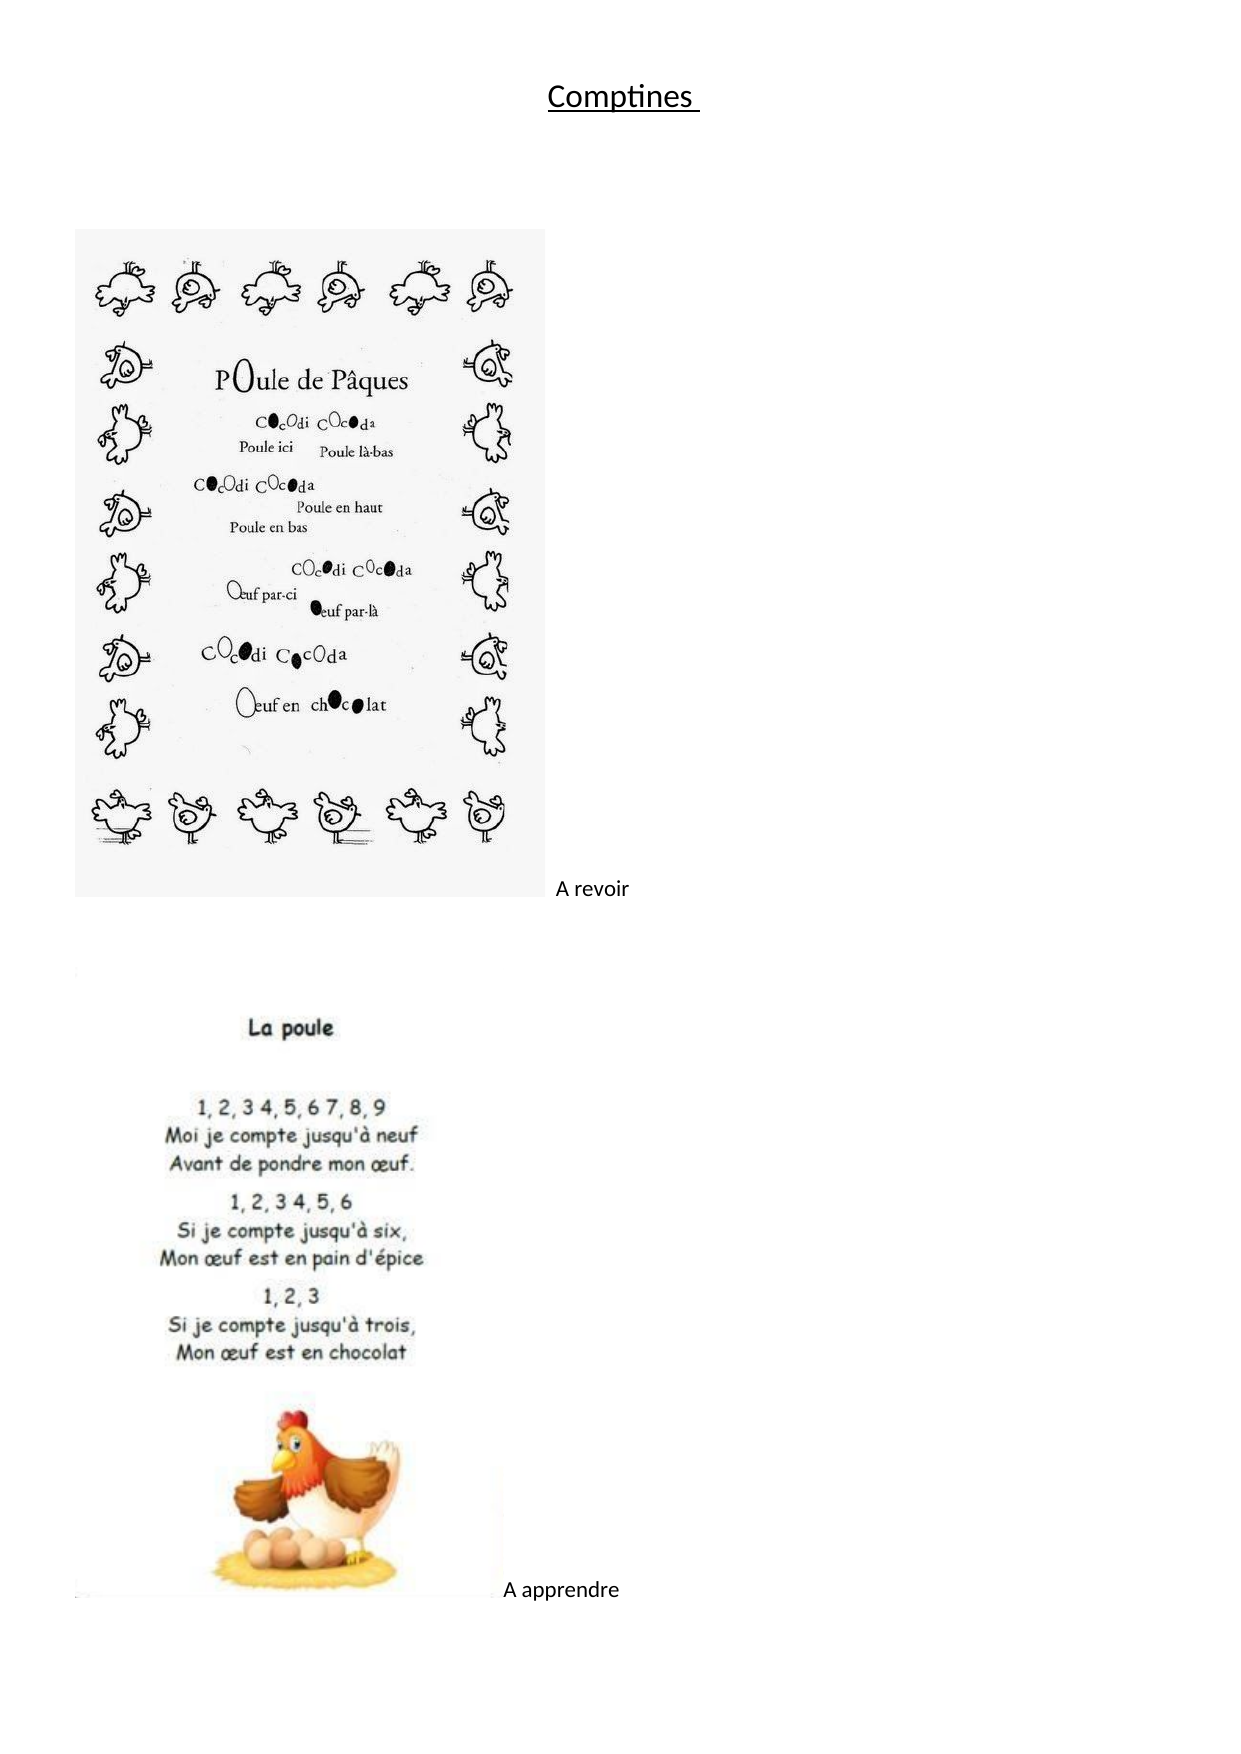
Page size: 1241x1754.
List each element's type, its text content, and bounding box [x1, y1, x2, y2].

picture [75, 967, 504, 1598]
picture [75, 229, 546, 897]
text Comptines [75, 75, 1165, 116]
